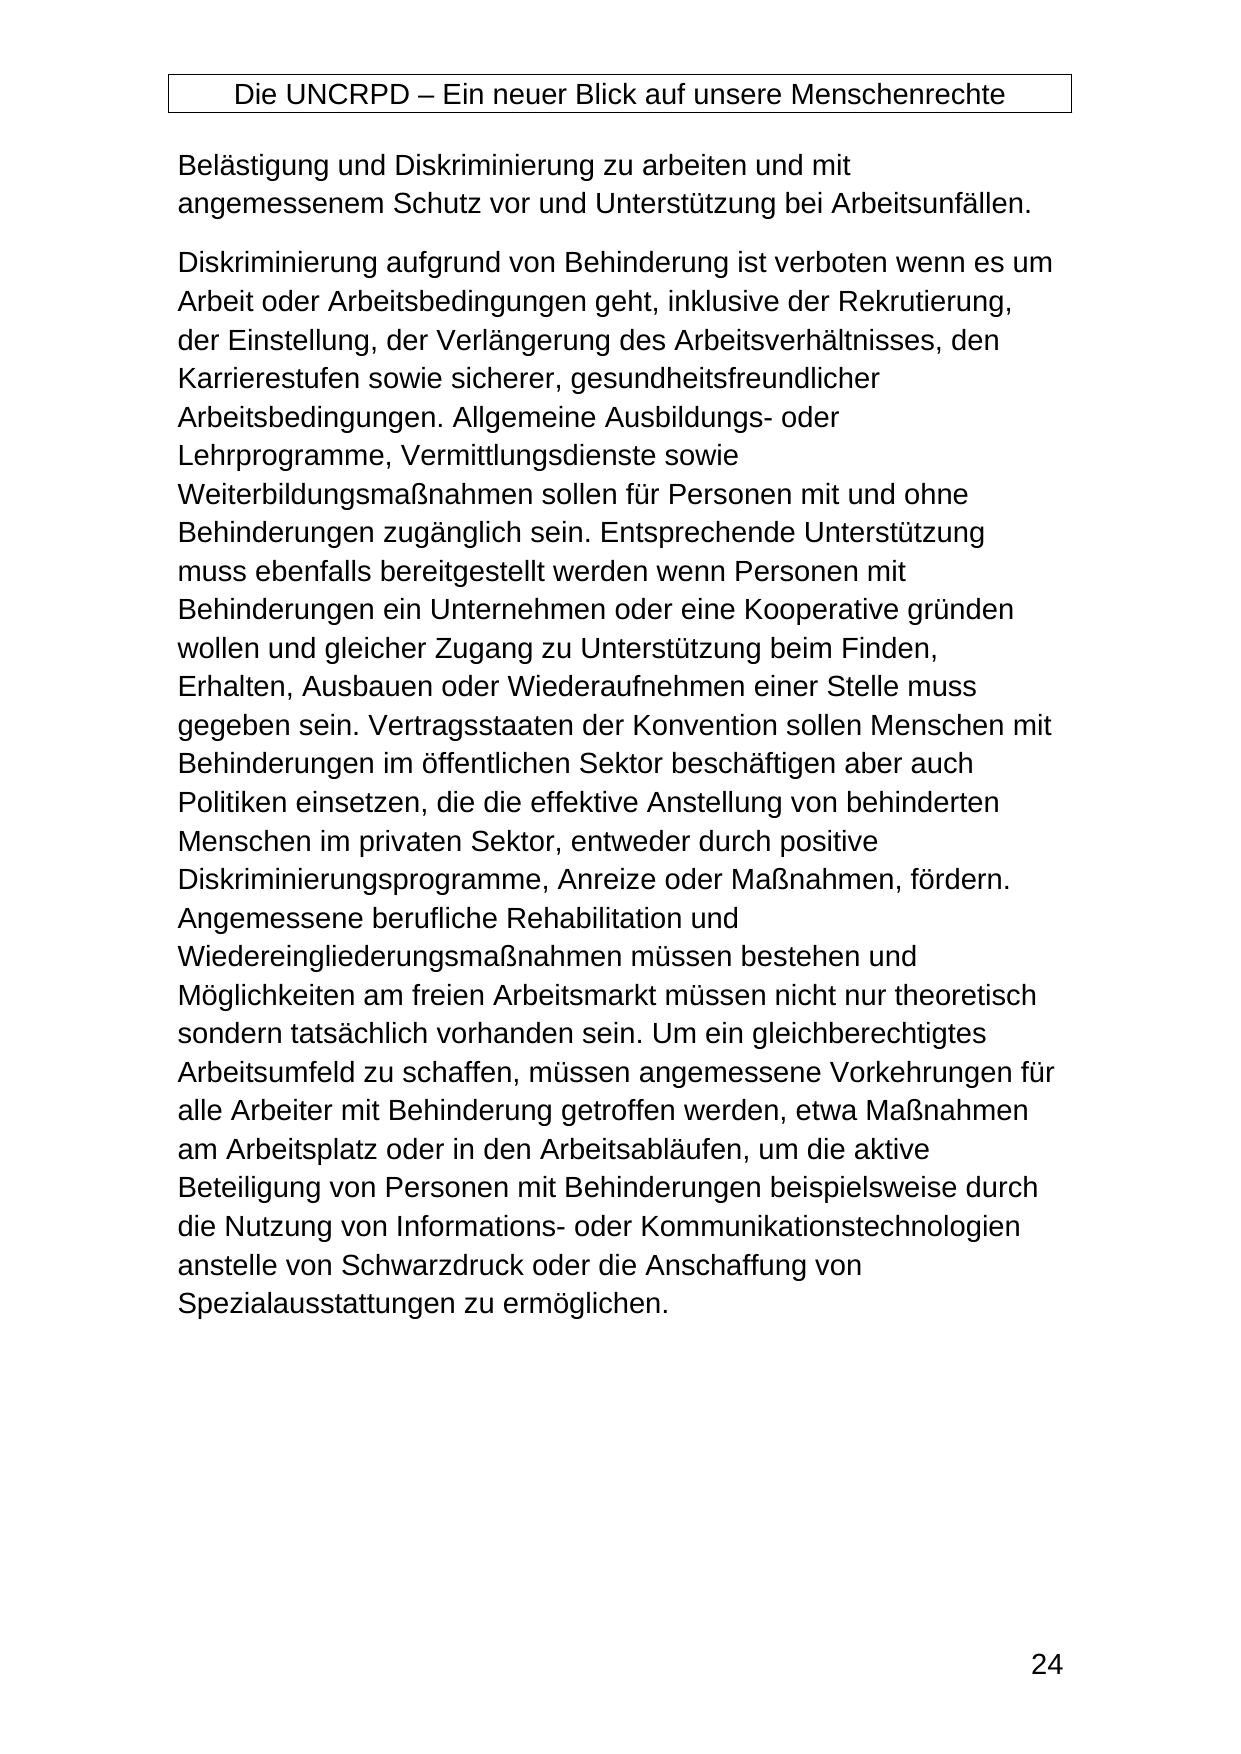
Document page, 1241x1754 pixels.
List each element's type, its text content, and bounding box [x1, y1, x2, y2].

text Diskriminierung aufgrund von Behinderung ist verboten wenn es um Arbeit oder Arbeitsbedingungen geht, inklusive der Rekrutierung, der Einstellung, der Verlängerung des Arbeitsverhältnisses, den Karrierestufen sowie sicherer, gesundheitsfreundlicher Arbeitsbedingungen. Allgemeine Ausbildungs- oder Lehrprogramme, Vermittlungsdienste sowie Weiterbildungsmaßnahmen sollen für Personen mit und ohne Behinderungen zugänglich sein. Entsprechende Unterstützung muss ebenfalls bereitgestellt werden wenn Personen mit Behinderungen ein Unternehmen oder eine Kooperative gründen wollen und gleicher Zugang zu Unterstützung beim Finden, Erhalten, Ausbauen oder Wiederaufnehmen einer Stelle muss gegeben sein. Vertragsstaaten der Konvention sollen Menschen mit Behinderungen im öffentlichen Sektor beschäftigen aber auch Politiken einsetzen, die die effektive Anstellung von behinderten Menschen im privaten Sektor, entweder durch positive Diskriminierungsprogramme, Anreize oder Maßnahmen, fördern. Angemessene berufliche Rehabilitation und Wiedereingliederungsmaßnahmen müssen bestehen und Möglichkeiten am freien Arbeitsmarkt müssen nicht nur theoretisch sondern tatsächlich vorhanden sein. Um ein gleichberechtigtes Arbeitsumfeld zu schaffen, müssen angemessene Vorkehrungen für alle Arbeiter mit Behinderung getroffen werden, etwa Maßnahmen am Arbeitsplatz oder in den Arbeitsabläufen, um die aktive Beteiligung von Personen mit Behinderungen beispielsweise durch die Nutzung von Informations- oder Kommunikationstechnologien anstelle von Schwarzdruck oder die Anschaffung von Spezialausstattungen zu ermöglichen. [177, 246, 1063, 1320]
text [177, 148, 1063, 220]
